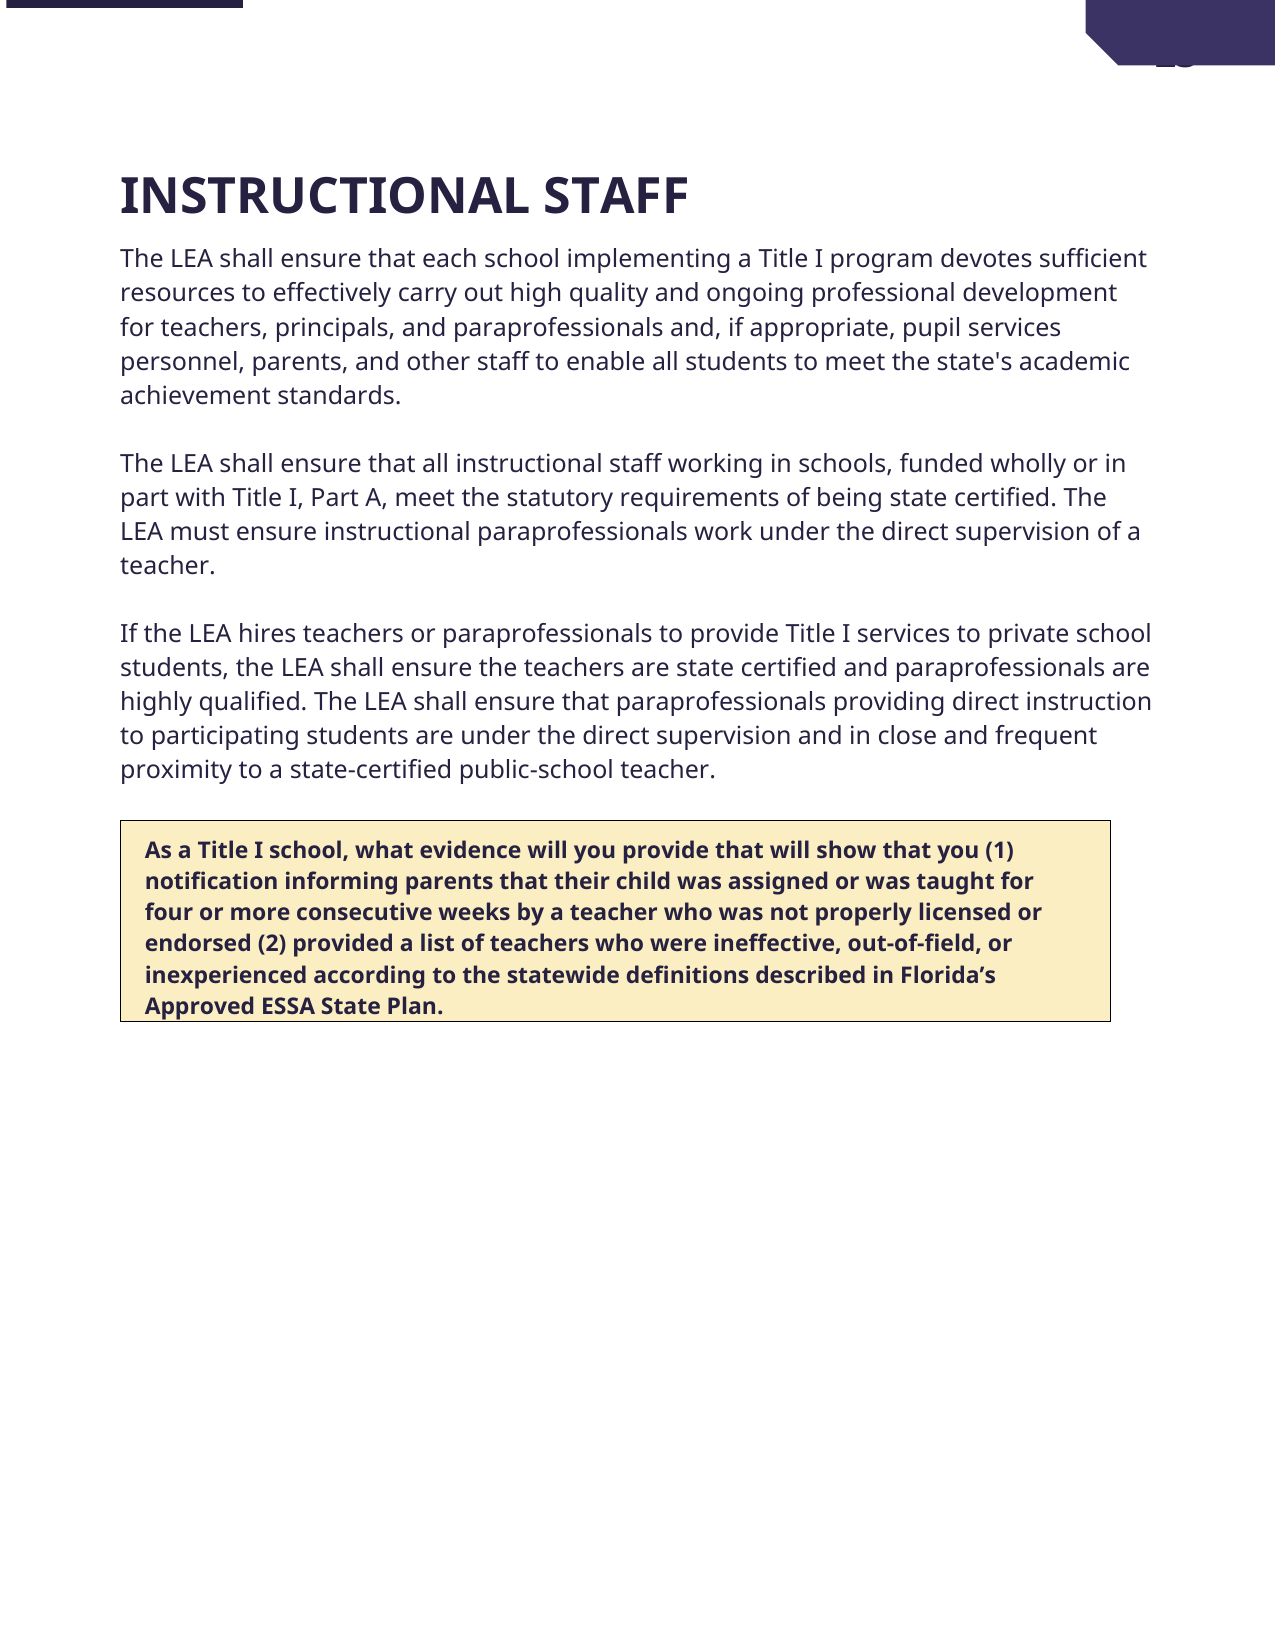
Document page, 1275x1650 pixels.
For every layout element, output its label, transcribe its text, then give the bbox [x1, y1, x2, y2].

table_header As a Title I school, what evidence will you provide that will show that you (1) notification informing parents that their child was assigned or was taught for four or more consecutive weeks by a teacher who was not properly licensed or endorsed (2) provided a list of teachers who were ineffective, out-of-field, or inexperienced according to the statewide definitions described in Florida’s Approved ESSA State Plan. [121, 821, 1110, 1021]
subtitle INSTRUCTIONAL STAFF [120, 160, 1155, 228]
text The LEA shall ensure that all instructional staff working in schools, funded wholly or in part with Title I, Part A, meet the statutory requirements of being state certified. The LEA must ensure instructional paraprofessionals work under the direct supervision of a teacher. If the LEA hires teachers or paraprofessionals to provide Title I services to private school students, the LEA shall ensure the teachers are state certified and paraprofessionals are highly qualified. The LEA shall ensure that paraprofessionals providing direct instruction to participating students are under the direct supervision and in close and frequent proximity to a state-certified public-school teacher. [120, 445, 1155, 786]
text The LEA shall ensure that each school implementing a Title I program devotes sufficient resources to effectively carry out high quality and ongoing professional development for teachers, principals, and paraprofessionals and, if appropriate, pupil services personnel, parents, and other staff to enable all students to meet the state's academic achievement standards. [120, 241, 1155, 411]
